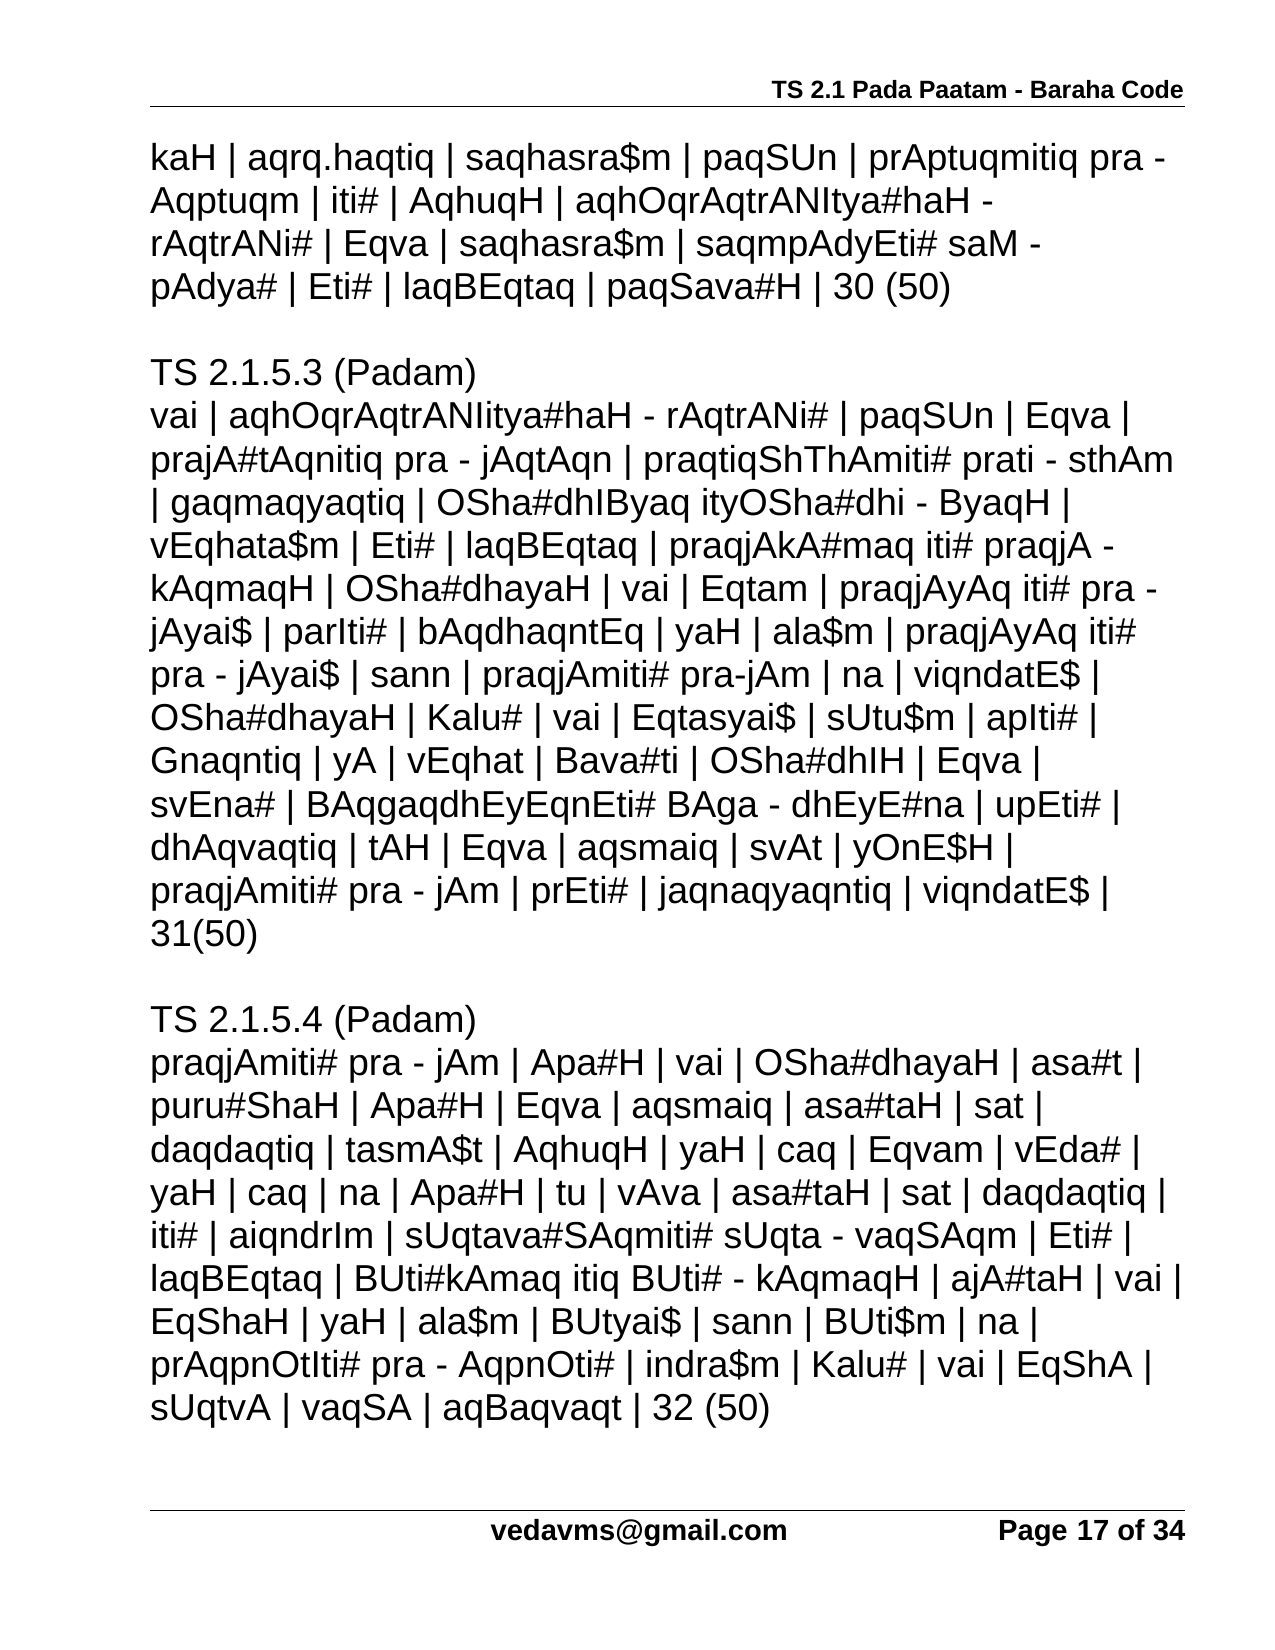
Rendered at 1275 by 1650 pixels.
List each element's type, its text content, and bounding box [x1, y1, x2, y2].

text TS 2.1.5.3 (Padam) [150, 351, 1185, 394]
text praqjAmiti# pra - jAm | Apa#H | vai | OSha#dhayaH | asa#t | puru#ShaH | Apa#H | Eqva | aqsmaiq | asa#taH | sat | daqdaqtiq | tasmA$t | AqhuqH | yaH | caq | Eqvam | vEda# | yaH | caq | na | Apa#H | tu | vAva | asa#taH | sat | daqdaqtiq | iti# | aiqndrIm | sUqtava#SAqmiti# sUqta - vaqSAqm | Eti# | laqBEqtaq | BUti#kAmaq itiq BUti# - kAqmaqH | ajA#taH | vai | EqShaH | yaH | ala$m | BUtyai$ | sann | BUti$m | na | prAqpnOtIti# pra - AqpnOti# | indra$m | Kalu# | vai | EqShA | sUqtvA | vaqSA | aqBaqvaqt | 32 (50) [150, 1041, 1185, 1429]
text TS 2.1.5.4 (Padam) [150, 997, 1185, 1041]
text vai | aqhOqrAqtrANIitya#haH - rAqtrANi# | paqSUn | Eqva | prajA#tAqnitiq pra - jAqtAqn | praqtiqShThAmiti# prati - sthAm | gaqmaqyaqtiq | OSha#dhIByaq ityOSha#dhi - ByaqH | vEqhata$m | Eti# | laqBEqtaq | praqjAkA#maq iti# praqjA - kAqmaqH | OSha#dhayaH | vai | Eqtam | praqjAyAq iti# pra - jAyai$ | parIti# | bAqdhaqntEq | yaH | ala$m | praqjAyAq iti# pra - jAyai$ | sann | praqjAmiti# pra-jAm | na | viqndatE$ | OSha#dhayaH | Kalu# | vai | Eqtasyai$ | sUtu$m | apIti# | Gnaqntiq | yA | vEqhat | Bava#ti | OSha#dhIH | Eqva | svEna# | BAqgaqdhEyEqnEti# BAga - dhEyE#na | upEti# | dhAqvaqtiq | tAH | Eqva | aqsmaiq | svAt | yOnE$H | praqjAmiti# pra - jAm | prEti# | jaqnaqyaqntiq | viqndatE$ | 31(50) [150, 394, 1185, 954]
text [150, 135, 1185, 307]
